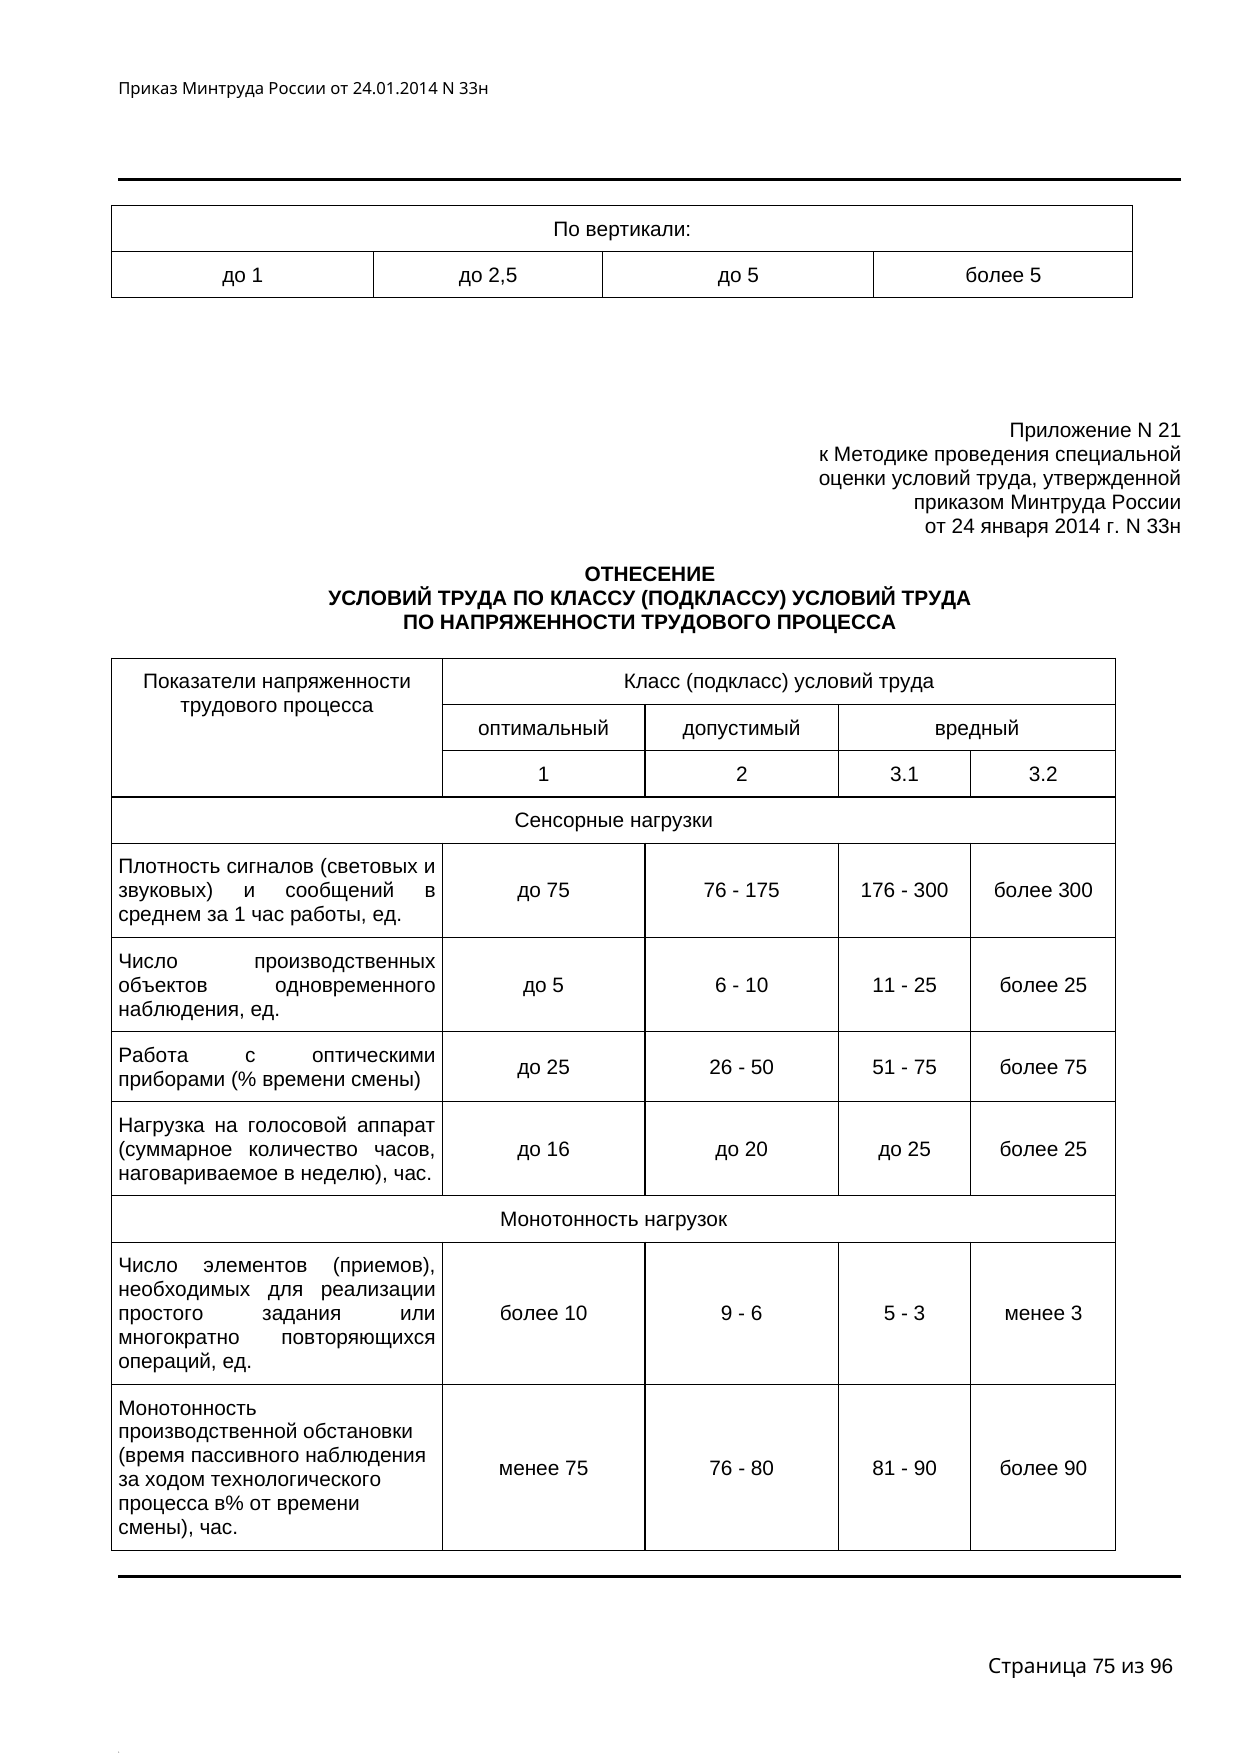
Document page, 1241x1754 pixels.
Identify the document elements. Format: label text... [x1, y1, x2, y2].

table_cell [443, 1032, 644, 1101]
text от 24 января 2014 г. N 33н [118, 514, 1181, 538]
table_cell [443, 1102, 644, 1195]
text оценки условий труда, утвержденной [118, 466, 1181, 490]
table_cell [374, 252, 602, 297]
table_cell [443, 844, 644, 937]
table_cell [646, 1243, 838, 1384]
text приказом Минтруда России [118, 490, 1181, 514]
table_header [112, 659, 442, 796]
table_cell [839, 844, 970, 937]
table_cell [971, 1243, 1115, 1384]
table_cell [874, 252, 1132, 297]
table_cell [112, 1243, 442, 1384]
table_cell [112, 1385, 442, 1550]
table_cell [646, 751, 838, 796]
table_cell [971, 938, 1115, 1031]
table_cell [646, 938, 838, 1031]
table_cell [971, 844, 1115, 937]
title ОТНЕСЕНИЕ [118, 562, 1181, 586]
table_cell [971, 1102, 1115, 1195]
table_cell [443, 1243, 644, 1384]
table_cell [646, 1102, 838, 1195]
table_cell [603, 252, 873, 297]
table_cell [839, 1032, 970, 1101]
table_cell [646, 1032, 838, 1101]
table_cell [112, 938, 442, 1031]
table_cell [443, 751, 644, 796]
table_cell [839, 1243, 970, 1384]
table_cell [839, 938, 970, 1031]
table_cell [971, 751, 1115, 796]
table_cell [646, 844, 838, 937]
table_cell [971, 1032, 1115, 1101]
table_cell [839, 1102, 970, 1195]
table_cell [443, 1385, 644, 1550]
title ПО НАПРЯЖЕННОСТИ ТРУДОВОГО ПРОЦЕССА [118, 610, 1181, 634]
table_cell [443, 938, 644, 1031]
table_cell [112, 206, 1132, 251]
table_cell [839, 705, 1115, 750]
title УСЛОВИЙ ТРУДА ПО КЛАССУ (ПОДКЛАССУ) УСЛОВИЙ ТРУДА [118, 586, 1181, 610]
text Приложение N 21 [118, 418, 1181, 442]
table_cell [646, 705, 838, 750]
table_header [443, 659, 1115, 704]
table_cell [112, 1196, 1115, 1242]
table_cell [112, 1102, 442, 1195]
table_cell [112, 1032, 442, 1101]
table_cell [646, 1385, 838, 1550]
text к Методике проведения специальной [118, 442, 1181, 466]
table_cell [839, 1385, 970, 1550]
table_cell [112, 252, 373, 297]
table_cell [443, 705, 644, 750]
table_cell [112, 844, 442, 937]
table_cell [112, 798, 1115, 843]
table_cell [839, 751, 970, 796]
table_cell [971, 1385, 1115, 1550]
